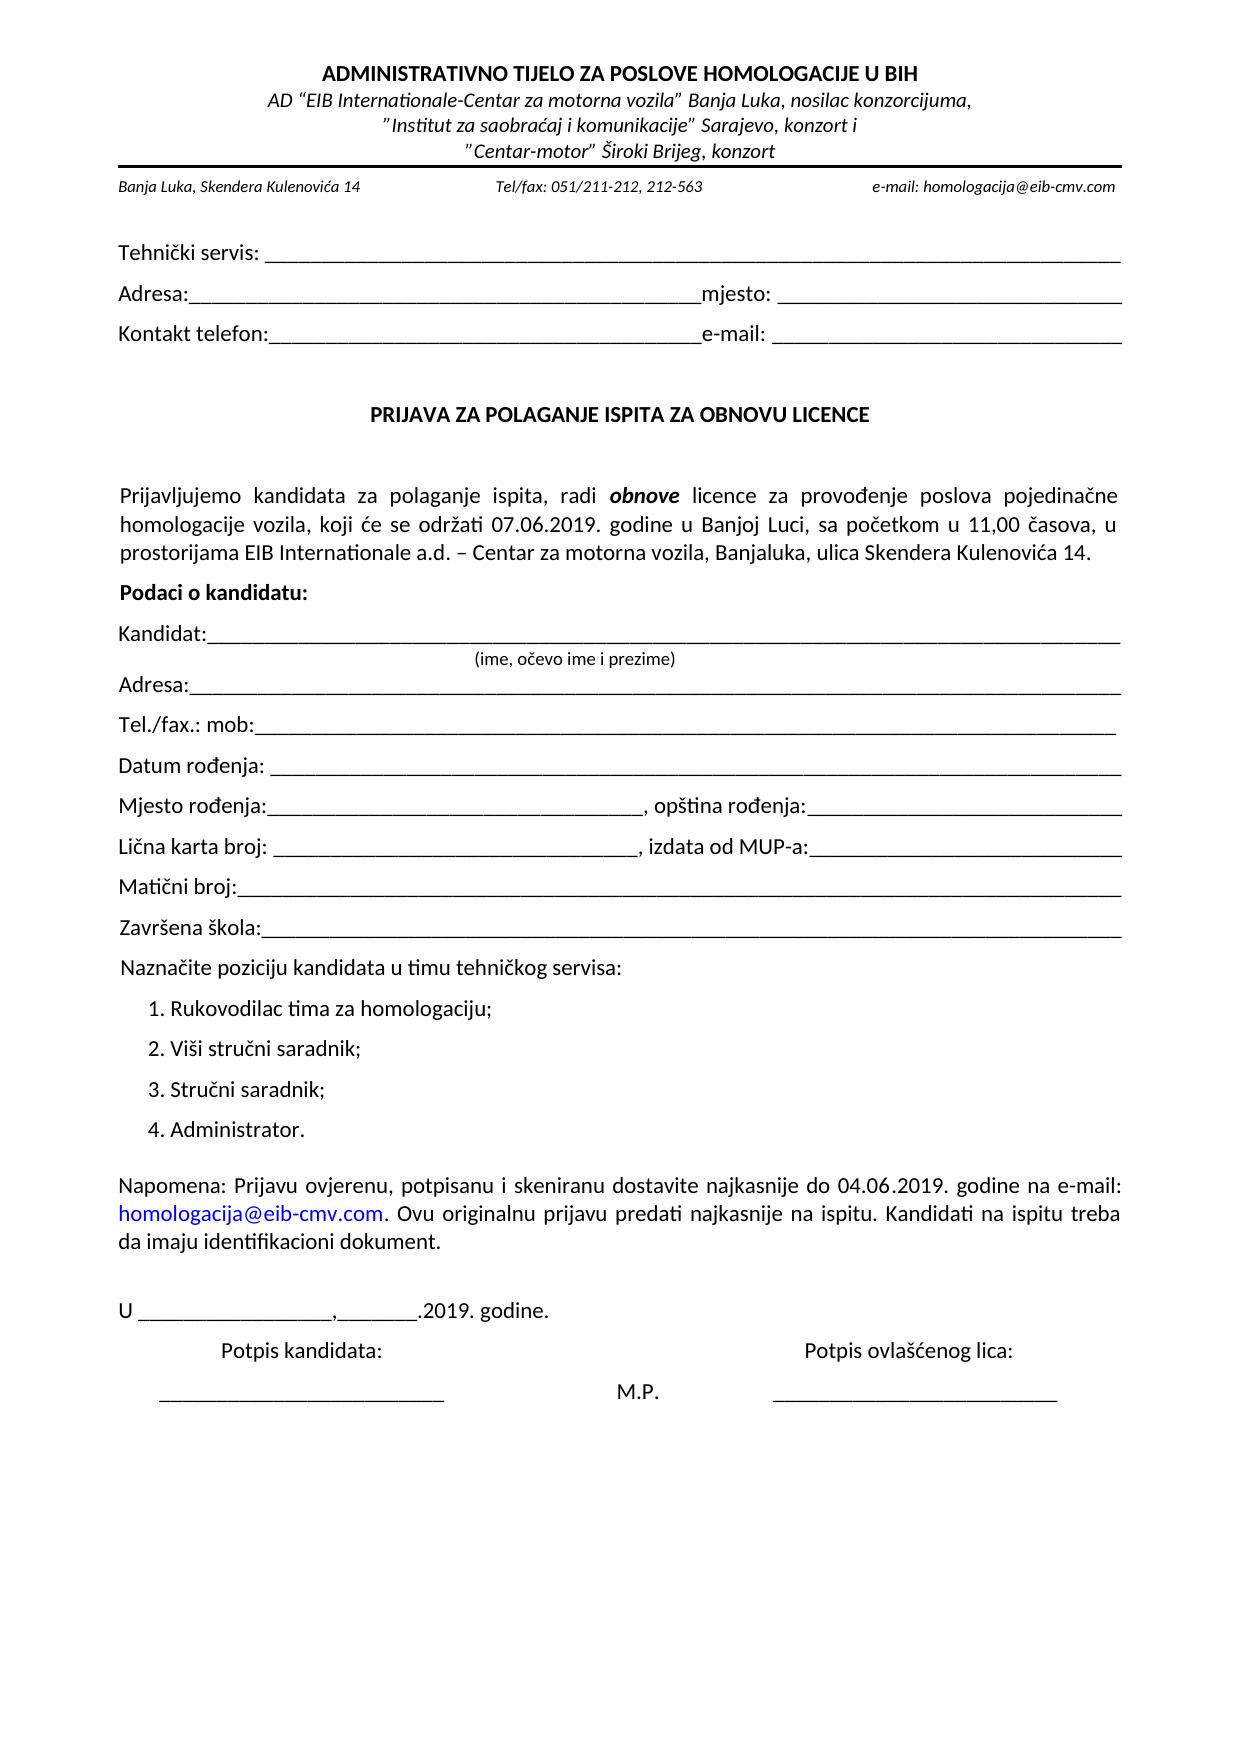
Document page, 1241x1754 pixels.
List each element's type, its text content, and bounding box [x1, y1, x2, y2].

text Tehnički servis: [118, 238, 1122, 267]
text Napomena: Prijavu ovjerenu, potpisanu i skeniranu dostavite najkasnije do 04.06.2019. godine na e-mail: homologacija@eib-cmv.com. Ovu originalnu prijavu predati najkasnije na ispitu. Kandidati na ispitu treba da imaju identifikacioni dokument. [118, 1171, 1122, 1256]
text 4. Administrator. [120, 1115, 1122, 1143]
text 2. Viši stručni saradnik; [120, 1034, 1122, 1062]
text Tel./fax.: mob: [119, 710, 1122, 738]
text AD “EIB Internationale-Centar za motorna vozila” Banja Luka, nosilac konzorcijuma, [118, 87, 1122, 112]
text Banja Luka, Skendera Kulenovića 14 Tel/fax: 051/211-212, 212-563 e-mail: homologacija@eib-cmv.com [118, 168, 1122, 198]
text ”Centar-motor” Široki Brijeg, konzort [118, 138, 1122, 165]
text Prijavljujemo kandidata za polaganje ispita, radi obnove licence za provođenje poslova pojedinačne homologacije vozila, koji će se održati 07.06.2019. godine u Banjoj Luci, sa početkom u 11,00 časova, u prostorijama EIB Internationale a.d. – Centar za motorna vozila, Banjaluka, ulica Skendera Kulenovića 14. [119, 482, 1119, 566]
text ADMINISTRATIVNO TIJELO ZA POSLOVE HOMOLOGACIJE U BIH [118, 59, 1122, 87]
text U _________________,_______.2019. godine. [118, 1296, 1122, 1324]
text ”Institut za saobraćaj i komunikacije” Sarajevo, konzort i [118, 112, 1122, 138]
text Matični broj: [118, 872, 1122, 900]
text _________________________ M.P. _________________________ [118, 1377, 1122, 1433]
text Naznačite poziciju kandidata u timu tehničkog servisa: [120, 953, 1122, 981]
text Adresa: [119, 670, 1122, 698]
text Potpis kandidata: Potpis ovlašćenog lica: [118, 1337, 1122, 1364]
text Kandidat: [118, 619, 1122, 647]
text Kontakt telefon:______________________________________e-mail: [118, 319, 1122, 348]
text 3. Stručni saradnik; [120, 1075, 1122, 1103]
text PRIJAVA ZA POLAGANJE ISPITA ZA OBNOVU LICENCE [118, 401, 1122, 429]
text Adresa:_____________________________________________mjesto: [118, 279, 1122, 307]
text (ime, očevo ime i prezime) [474, 647, 1122, 670]
text Datum rođenja: [118, 751, 1122, 779]
text 1. Rukovodilac tima za homologaciju; [120, 994, 1122, 1022]
text Završena škola: [119, 913, 1122, 941]
text Lična karta broj: ________________________________, izdata od MUP-a: [118, 832, 1122, 860]
text Mjesto rođenja:_________________________________, opština rođenja: [118, 791, 1122, 819]
text Podaci o kandidatu: [119, 578, 1119, 606]
